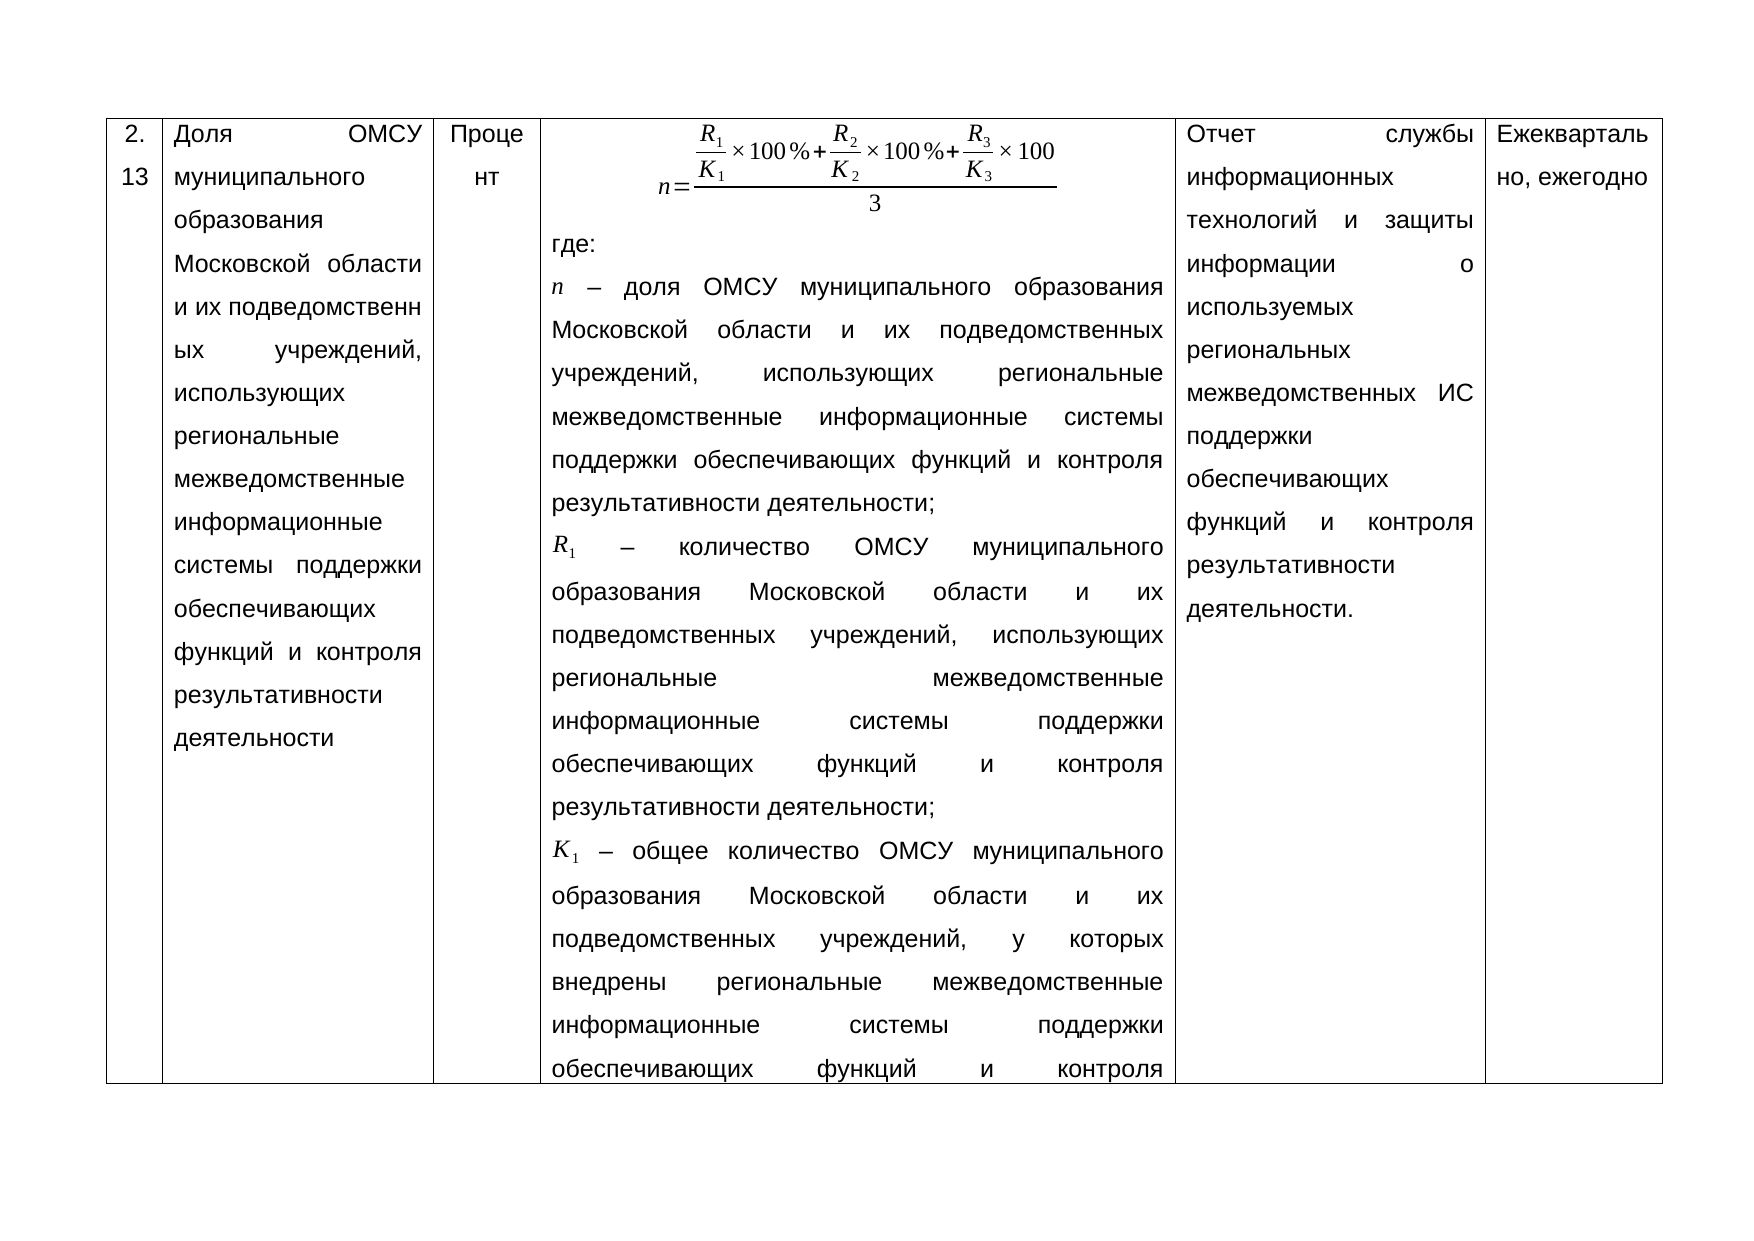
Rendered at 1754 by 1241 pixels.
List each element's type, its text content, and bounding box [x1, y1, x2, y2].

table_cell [541, 119, 1175, 1082]
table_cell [163, 119, 433, 1082]
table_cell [1486, 119, 1662, 1082]
table_cell 2.13 [107, 119, 162, 1082]
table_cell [1176, 119, 1485, 1082]
table_cell Процент [434, 119, 540, 1082]
